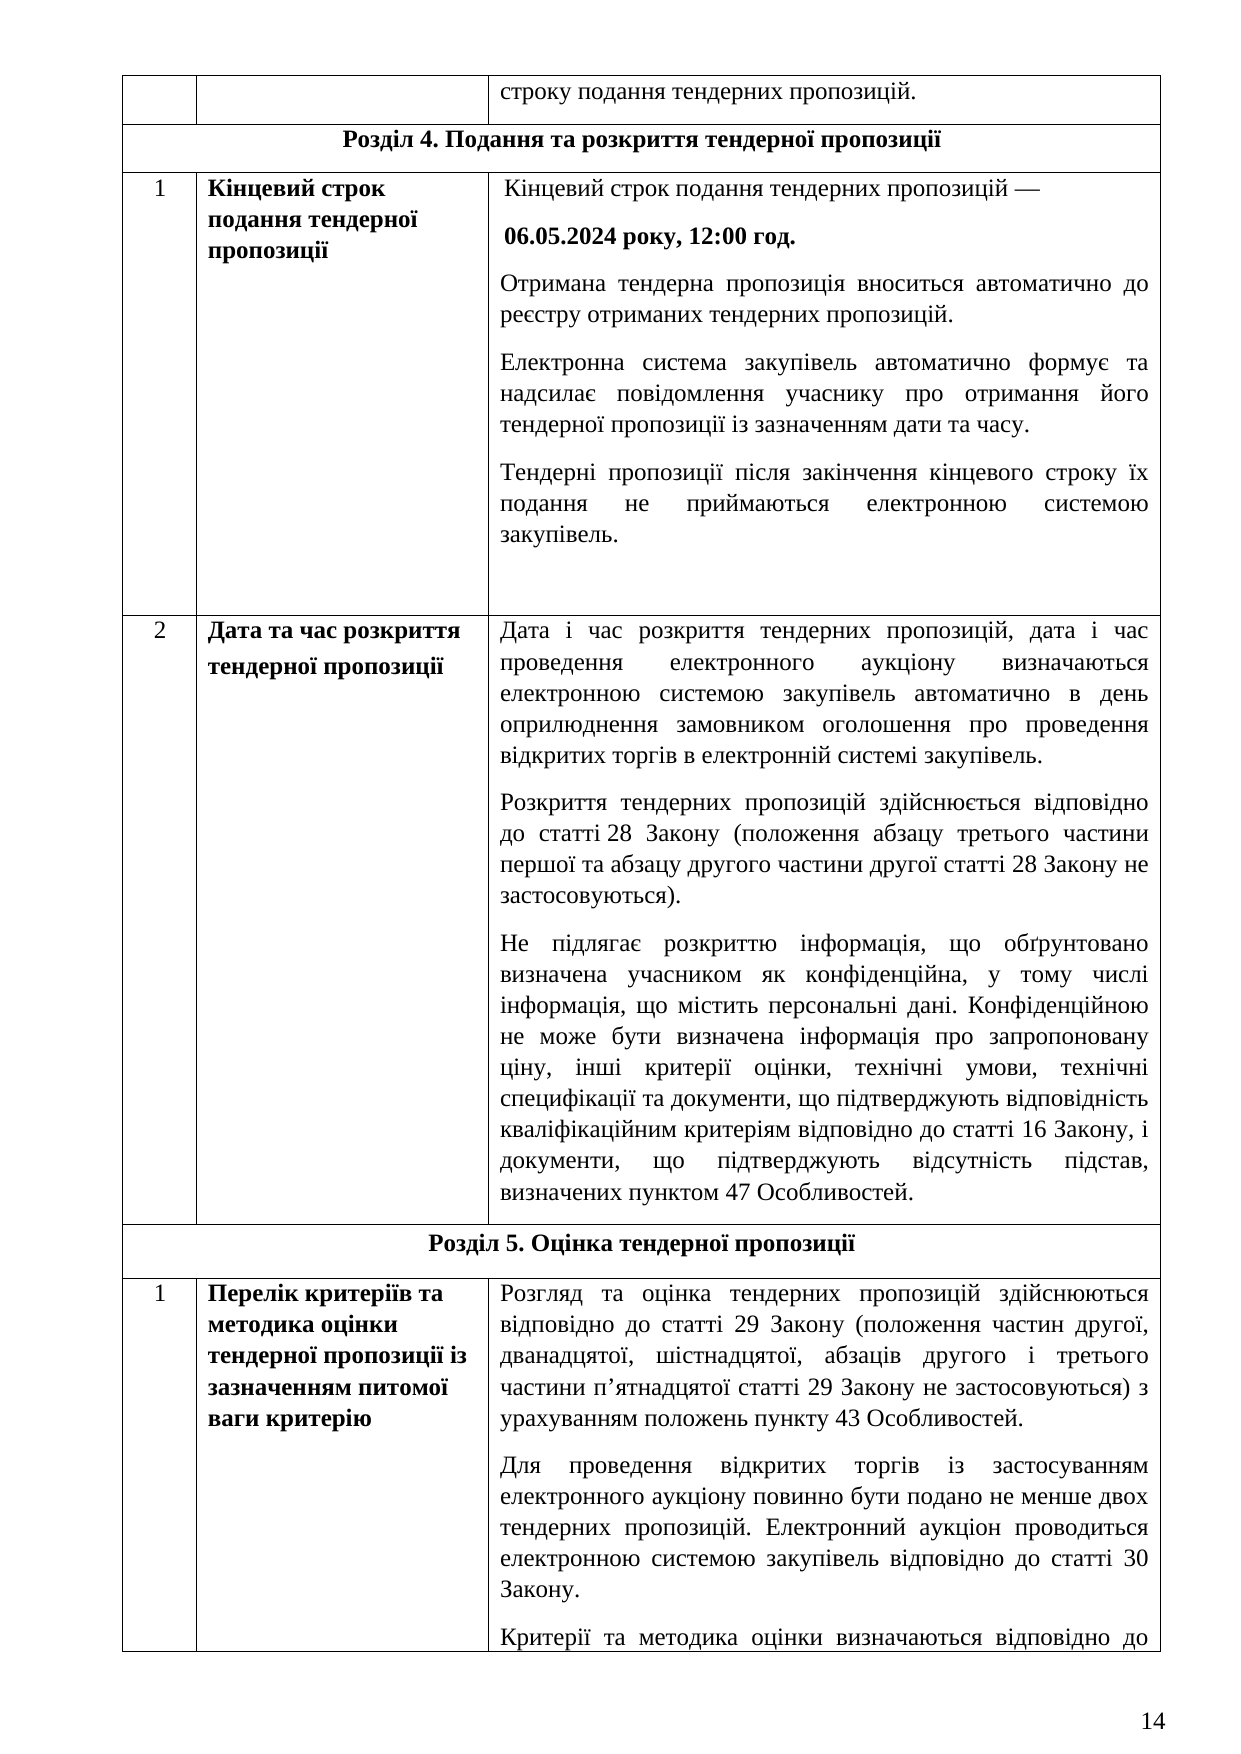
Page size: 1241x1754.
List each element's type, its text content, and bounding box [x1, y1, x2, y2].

table_cell Дата і час розкриття тендерних пропозицій, дата і час проведення електронного аукціону визначаються електронною системою закупівель автоматично в день оприлюднення замовником оголошення про проведення відкритих торгів в електронній системі закупівель. Розкриття тендерних пропозицій здійснюється відповідно до статті 28 Закону (положення абзацу третього частини першої та абзацу другого частини другої статті 28 Закону не застосовуються). Не підлягає розкриттю інформація, що обґрунтовано визначена учасником як конфіденційна, у тому числі інформація, що містить персональні дані. Конфіденційною не може бути визначена інформація про запропоновану ціну, інші критерії оцінки, технічні умови, технічні специфікації та документи, що підтверджують відповідність кваліфікаційним критеріям відповідно до статті 16 Закону, і документи, що підтверджують відсутність підстав, визначених пунктом 47 Особливостей. [489, 616, 1160, 1224]
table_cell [489, 1279, 1160, 1651]
table_cell Кінцевий строк подання тендерних пропозицій — 06.05.2024 року, 12:00 год. Отримана тендерна пропозиція вноситься автоматично до реєстру отриманих тендерних пропозицій. Електронна система закупівель автоматично формує та надсилає повідомлення учаснику про отримання його тендерної пропозиції із зазначенням дати та часу. Тендерні пропозиції після закінчення кінцевого строку їх подання не приймаються електронною системою закупівель. [489, 173, 1160, 614]
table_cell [197, 76, 488, 123]
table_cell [197, 1279, 488, 1651]
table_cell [489, 76, 1160, 123]
table_cell Розділ 4. Подання та розкриття тендерної пропозиції [123, 125, 1160, 172]
table_cell Дата та час розкриття тендерної пропозиції [197, 616, 488, 1224]
table_cell 2 [123, 616, 196, 1224]
table_cell 8 [123, 76, 196, 123]
table_cell 1 [123, 1279, 196, 1651]
table_cell Кінцевий строк подання тендерної пропозиції [197, 173, 488, 614]
table_cell Розділ 5. Оцінка тендерної пропозиції [123, 1225, 1160, 1277]
table_cell 1 [123, 173, 196, 614]
